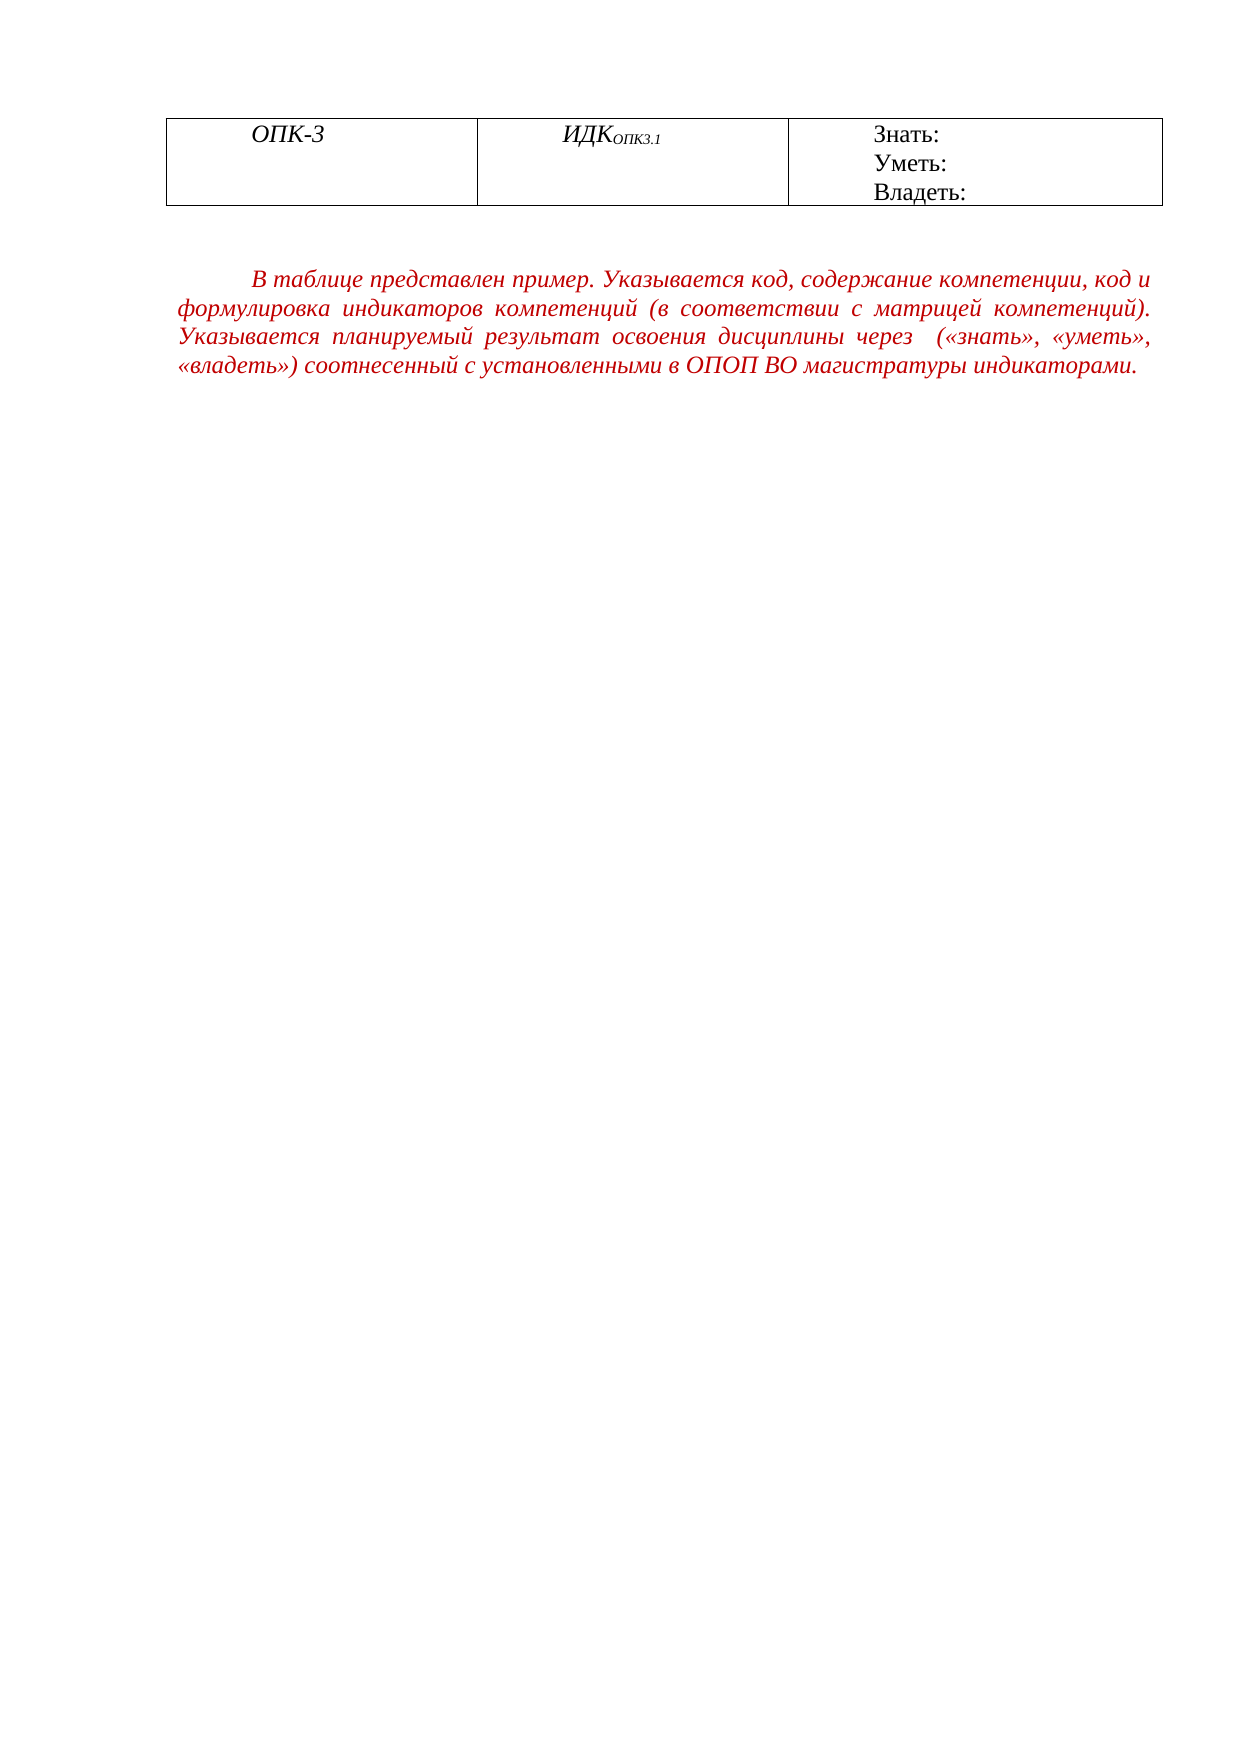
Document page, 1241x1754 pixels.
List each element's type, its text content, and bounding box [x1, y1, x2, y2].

text В таблице представлен пример. Указывается код, содержание компетенции, код и формулировка индикаторов компетенций (в соответствии с матрицей компетенций). Указывается планируемый результат освоения дисциплины через («знать», «уметь», «владеть») соотнесенный с установленными в ОПОП ВО магистратуры индикаторами. [177, 264, 1152, 379]
table_cell ИДКОПК3.1 [478, 119, 788, 205]
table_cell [789, 119, 1162, 205]
table_cell ОПК-3 [167, 119, 477, 205]
